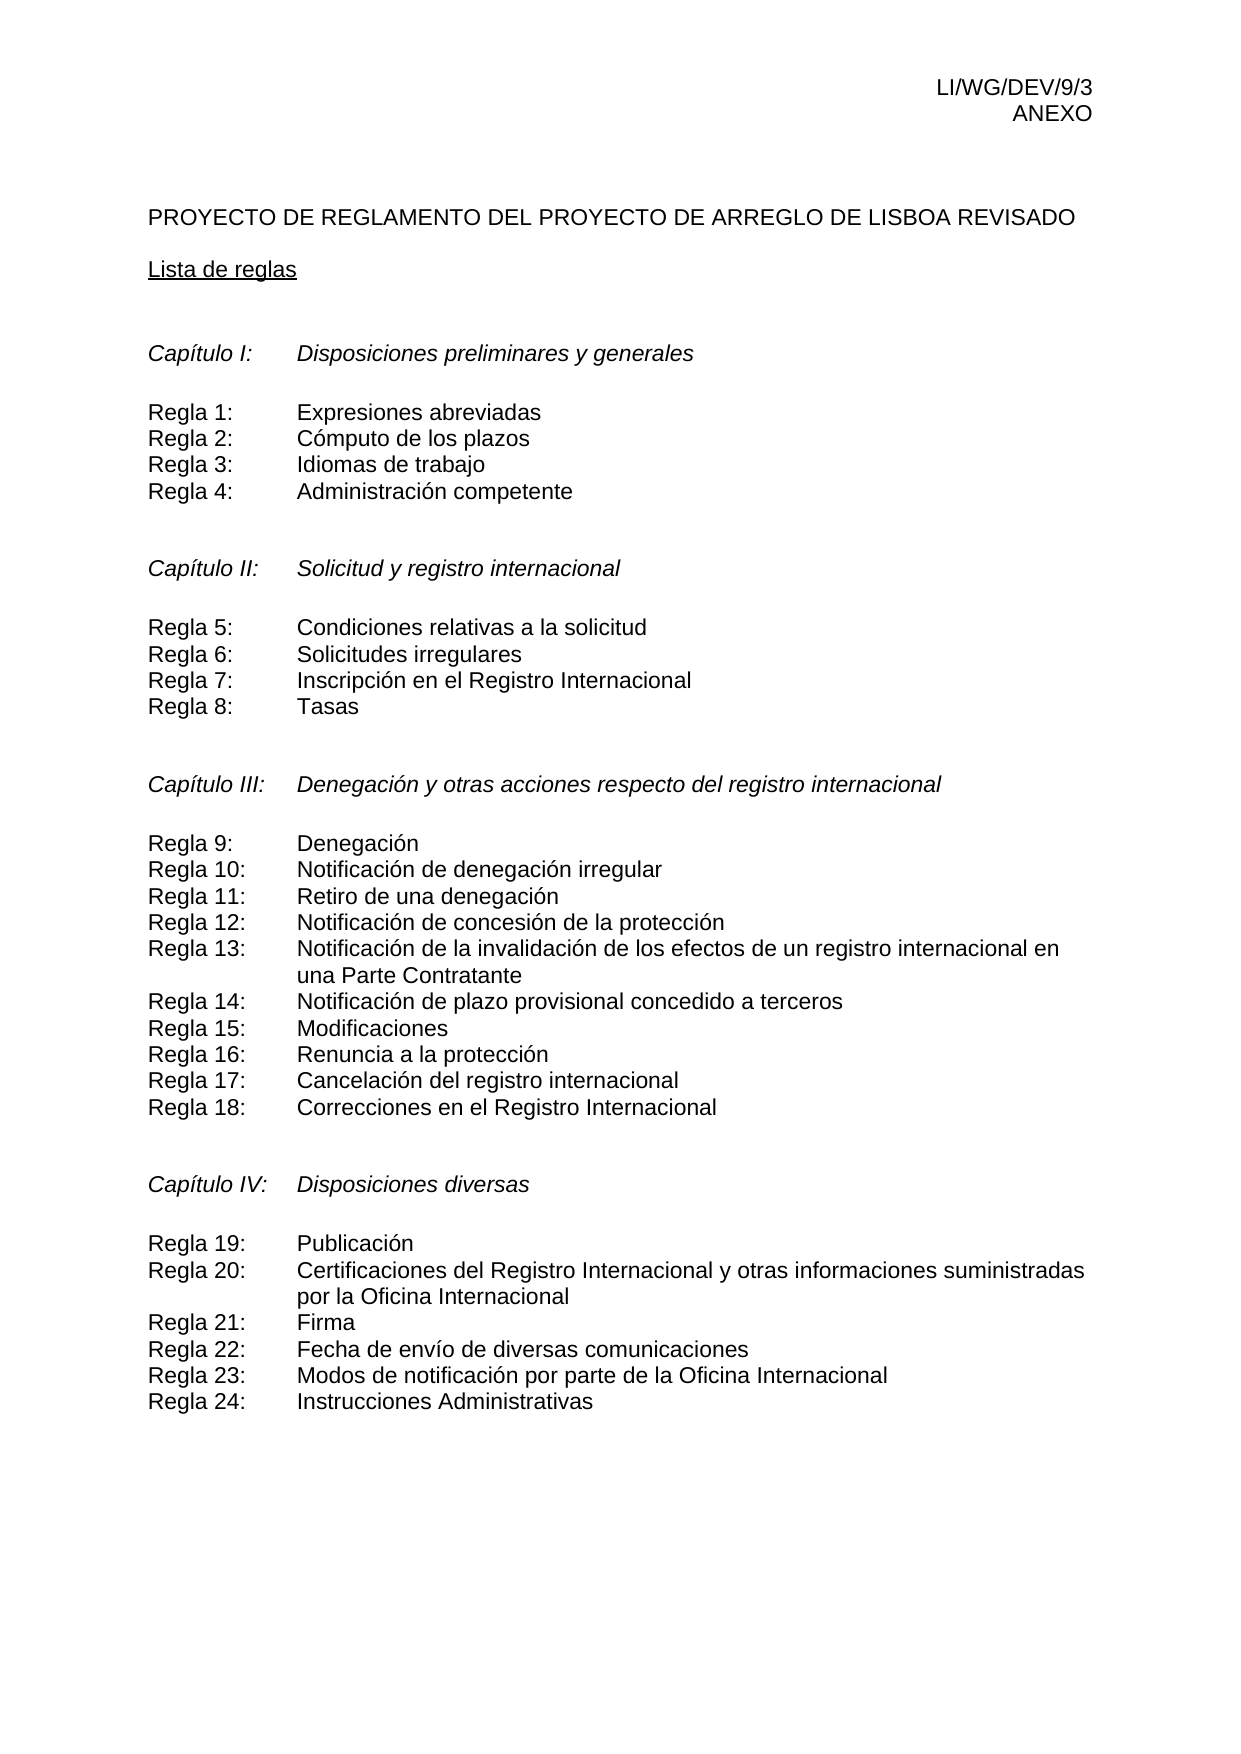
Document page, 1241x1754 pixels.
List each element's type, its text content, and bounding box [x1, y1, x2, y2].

text Regla 12: Notificación de concesión de la protección [148, 909, 1093, 935]
text Regla 15: Modificaciones [148, 1014, 1093, 1041]
text Regla 8: Tasas [148, 693, 1093, 720]
text Regla 17: Cancelación del registro internacional [148, 1067, 1093, 1093]
text Regla 24: Instrucciones Administrativas [148, 1388, 1093, 1415]
text Regla 13: Notificación de la invalidación de los efectos de un registro internacional en una Parte Contratante [148, 935, 1093, 988]
text Regla 10: Notificación de denegación irregular [148, 856, 1093, 883]
text Regla 2: Cómputo de los plazos [148, 425, 1093, 451]
text Regla 20: Certificaciones del Registro Internacional y otras informaciones suministradas por la Oficina Internacional [148, 1257, 1093, 1309]
text Regla 7: Inscripción en el Registro Internacional [148, 667, 1093, 693]
subtitle Capítulo I: Disposiciones preliminares y generales [148, 339, 1093, 366]
subtitle Capítulo III: Denegación y otras acciones respecto del registro internacional [148, 771, 1093, 797]
text Regla 19: Publicación [148, 1230, 1093, 1257]
text Regla 22: Fecha de envío de diversas comunicaciones [148, 1336, 1093, 1362]
subtitle PROYECTO DE REGLAMENTO DEL PROYECTO DE ARREGLO DE LISBOA REVISADO [148, 204, 1093, 231]
text Regla 21: Firma [148, 1309, 1093, 1336]
subtitle Lista de reglas [148, 256, 1093, 282]
text Regla 1: Expresiones abreviadas [148, 398, 1093, 425]
subtitle Capítulo IV: Disposiciones diversas [148, 1171, 1093, 1198]
text Regla 14: Notificación de plazo provisional concedido a terceros [148, 988, 1093, 1014]
text Regla 5: Condiciones relativas a la solicitud [148, 614, 1093, 641]
text Regla 16: Renuncia a la protección [148, 1041, 1093, 1067]
text Regla 4: Administración competente [148, 478, 1093, 504]
text Regla 18: Correcciones en el Registro Internacional [148, 1093, 1093, 1120]
text Regla 6: Solicitudes irregulares [148, 641, 1093, 667]
subtitle Capítulo II: Solicitud y registro internacional [148, 555, 1093, 582]
text Regla 3: Idiomas de trabajo [148, 451, 1093, 478]
text Regla 23: Modos de notificación por parte de la Oficina Internacional [148, 1362, 1093, 1388]
text Regla 11: Retiro de una denegación [148, 883, 1093, 909]
text Regla 9: Denegación [148, 830, 1093, 856]
